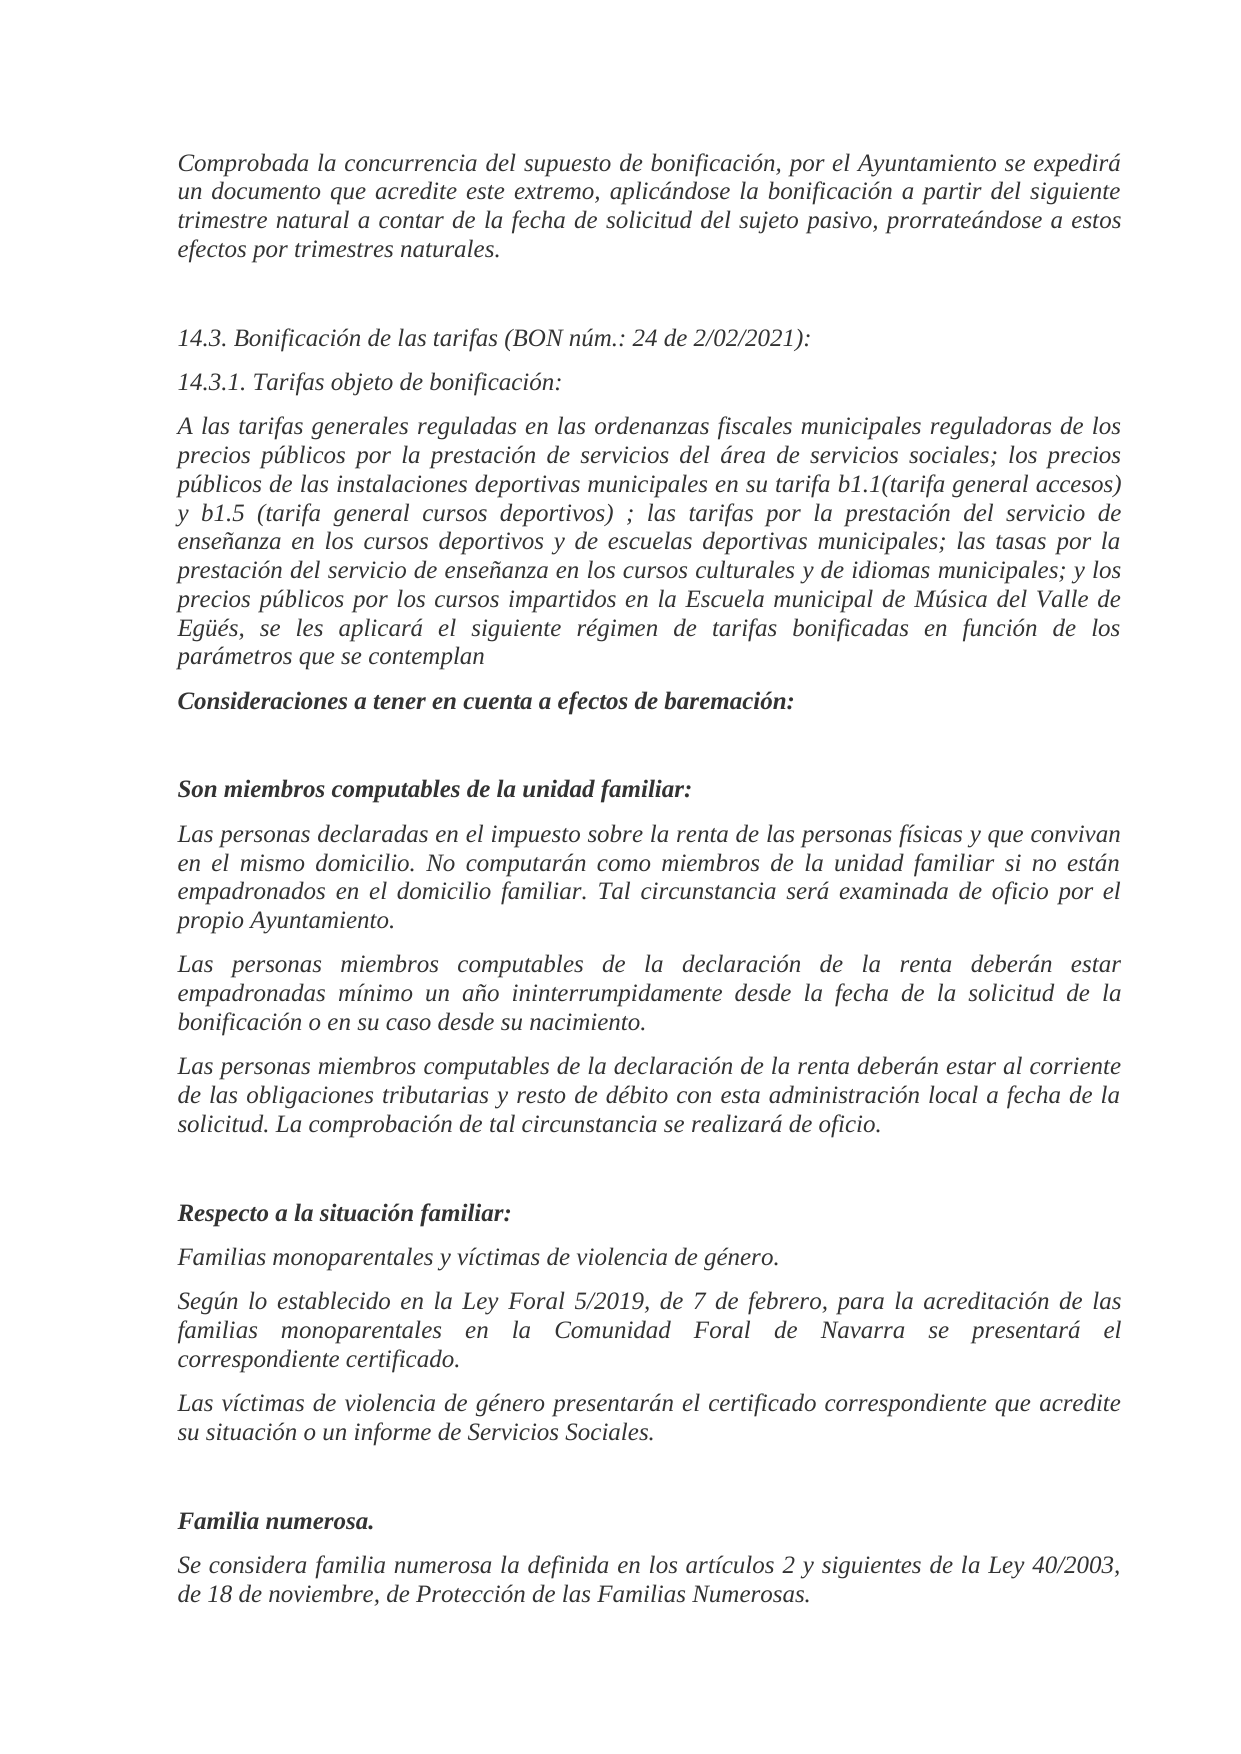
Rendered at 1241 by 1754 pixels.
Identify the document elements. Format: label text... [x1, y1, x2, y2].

text Son miembros computables de la unidad familiar: [177, 774, 1122, 803]
text 14.3. Bonificación de las tarifas (BON núm.: 24 de 2/02/2021): [177, 323, 1122, 351]
text Comprobada la concurrencia del supuesto de bonificación, por el Ayuntamiento se expedirá un documento que acredite este extremo, aplicándose la bonificación a partir del siguiente trimestre natural a contar de la fecha de solicitud del sujeto pasivo, prorrateándose a estos efectos por trimestres naturales. [177, 148, 1122, 263]
text Familia numerosa. [177, 1506, 1122, 1534]
text Según lo establecido en la Ley Foral 5/2019, de 7 de febrero, para la acreditación de las familias monoparentales en la Comunidad Foral de Navarra se presentará el correspondiente certificado. [177, 1286, 1122, 1373]
text Las víctimas de violencia de género presentarán el certificado correspondiente que acredite su situación o un informe de Servicios Sociales. [177, 1388, 1122, 1446]
text 14.3.1. Tarifas objeto de bonificación: [177, 367, 1122, 396]
text Consideraciones a tener en cuenta a efectos de baremación: [177, 686, 1122, 714]
text Familias monoparentales y víctimas de violencia de género. [177, 1242, 1122, 1271]
text Las personas miembros computables de la declaración de la renta deberán estar al corriente de las obligaciones tributarias y resto de débito con esta administración local a fecha de la solicitud. La comprobación de tal circunstancia se realizará de oficio. [177, 1051, 1122, 1138]
text Las personas declaradas en el impuesto sobre la renta de las personas físicas y que convivan en el mismo domicilio. No computarán como miembros de la unidad familiar si no están empadronados en el domicilio familiar. Tal circunstancia será examinada de oficio por el propio Ayuntamiento. [177, 819, 1122, 934]
text Las personas miembros computables de la declaración de la renta deberán estar empadronadas mínimo un año ininterrumpidamente desde la fecha de la solicitud de la bonificación o en su caso desde su nacimiento. [177, 949, 1122, 1036]
text A las tarifas generales reguladas en las ordenanzas fiscales municipales reguladoras de los precios públicos por la prestación de servicios del área de servicios sociales; los precios públicos de las instalaciones deportivas municipales en su tarifa b1.1(tarifa general accesos) y b1.5 (tarifa general cursos deportivos) ; las tarifas por la prestación del servicio de enseñanza en los cursos deportivos y de escuelas deportivas municipales; las tasas por la prestación del servicio de enseñanza en los cursos culturales y de idiomas municipales; y los precios públicos por los cursos impartidos en la Escuela municipal de Música del Valle de Egüés, se les aplicará el siguiente régimen de tarifas bonificadas en función de los parámetros que se contemplan [177, 411, 1122, 670]
text Respecto a la situación familiar: [177, 1198, 1122, 1226]
text Se considera familia numerosa la definida en los artículos 2 y siguientes de la Ley 40/2003, de 18 de noviembre, de Protección de las Familias Numerosas. [177, 1550, 1122, 1608]
